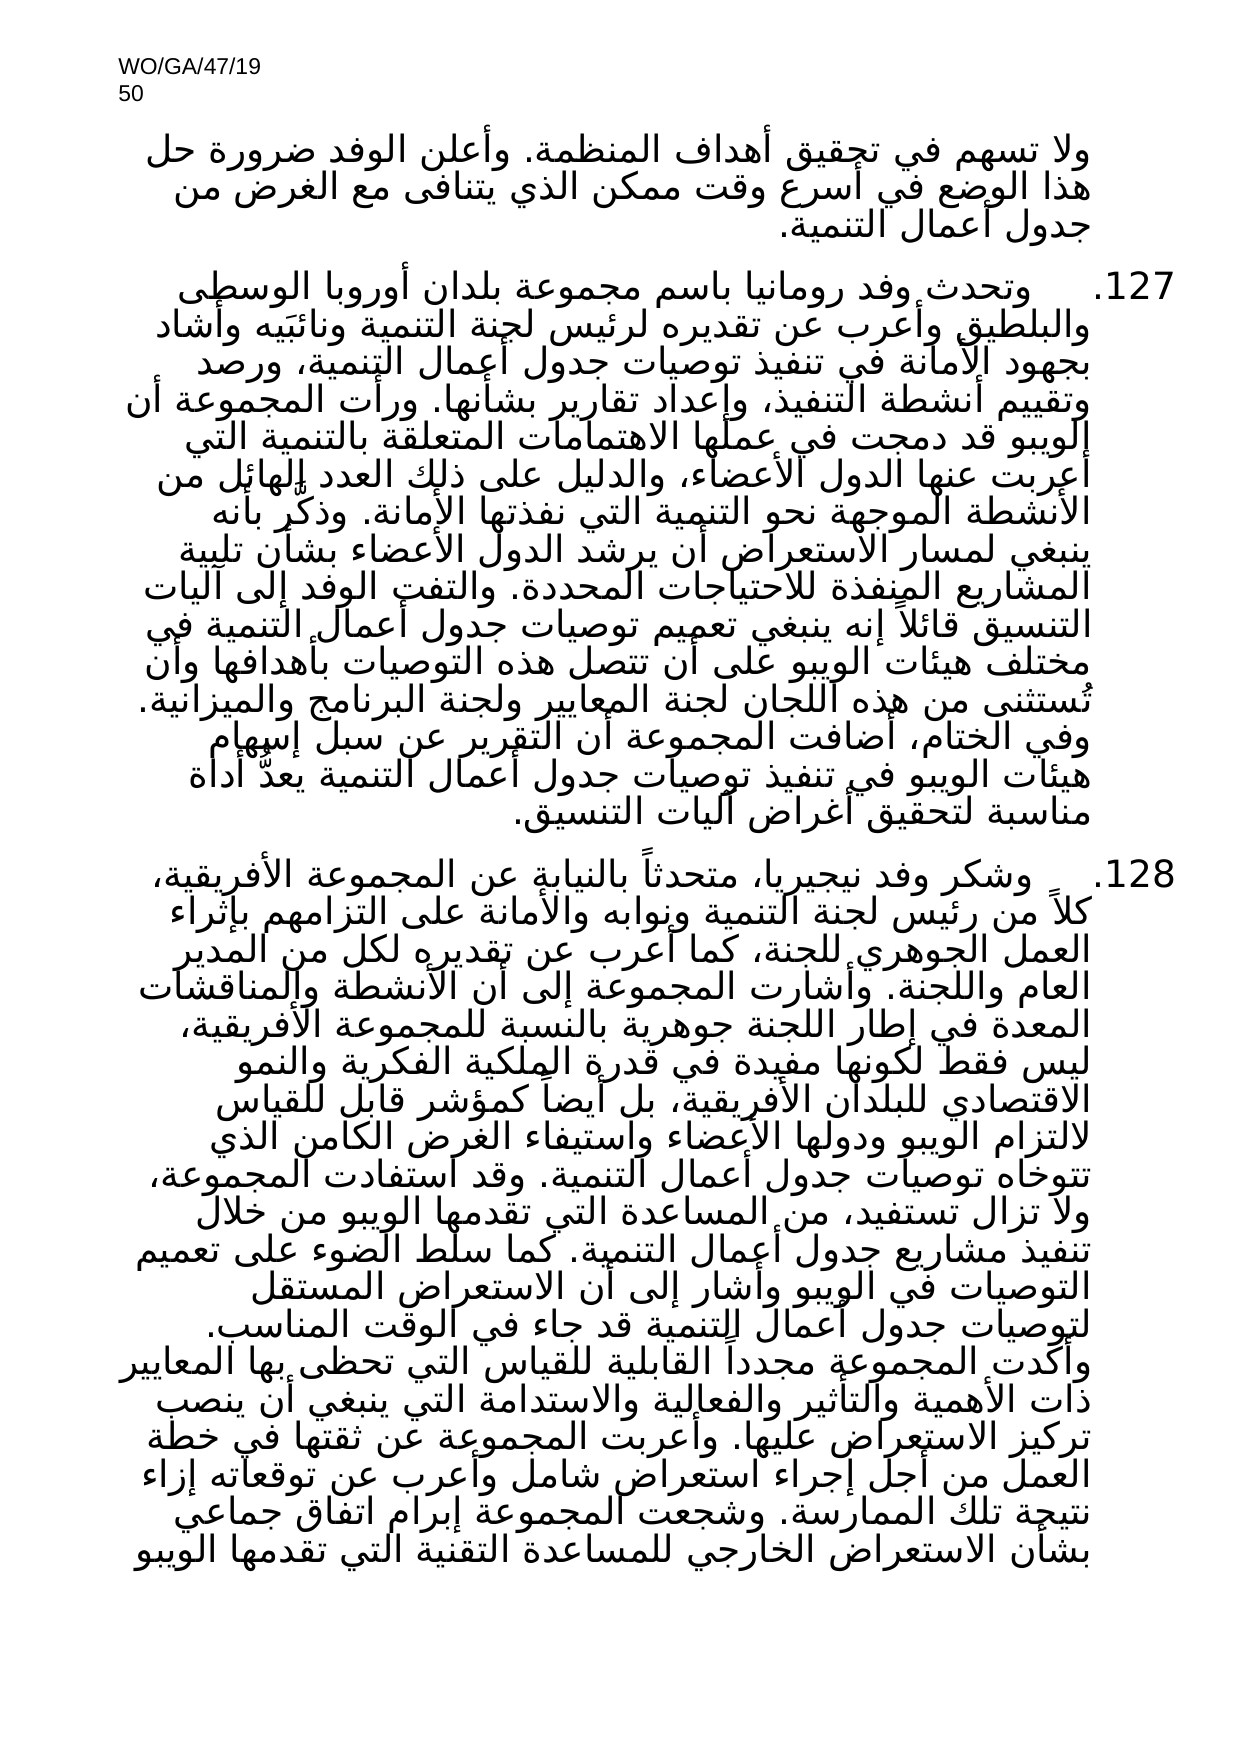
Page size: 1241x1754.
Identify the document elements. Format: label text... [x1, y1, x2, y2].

text وتحدث وفد رومانيا باسم مجموعة بلدان أوروبا الوسطى والبلطيق وأعرب عن تقديره لرئيس لجنة التنمية ونائبَيه وأشاد بجهود الأمانة في تنفيذ توصيات جدول أعمال التنمية، ورصد وتقييم أنشطة التنفيذ، وإعداد تقارير بشأنها. ورأت المجموعة أن الويبو قد دمجت في عملها الاهتمامات المتعلقة بالتنمية التي أعربت عنها الدول الأعضاء، والدليل على ذلك العدد الهائل من الأنشطة الموجهة نحو التنمية التي نفذتها الأمانة. وذكَّر بأنه ينبغي لمسار الاستعراض أن يرشد الدول الأعضاء بشأن تلبية المشاريع المنفذة للاحتياجات المحددة. والتفت الوفد إلى آليات التنسيق قائلاً إنه ينبغي تعميم توصيات جدول أعمال التنمية في مختلف هيئات الويبو على أن تتصل هذه التوصيات بأهدافها وأن تُستثنى من هذه اللجان لجنة المعايير ولجنة البرنامج والميزانية. وفي الختام، أضافت المجموعة أن التقرير عن سبل إسهام هيئات الويبو في تنفيذ توصيات جدول أعمال التنمية يعدُّ أداة مناسبة لتحقيق أغراض آليات التنسيق. [118, 270, 1092, 832]
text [118, 857, 1092, 1570]
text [118, 132, 1092, 245]
